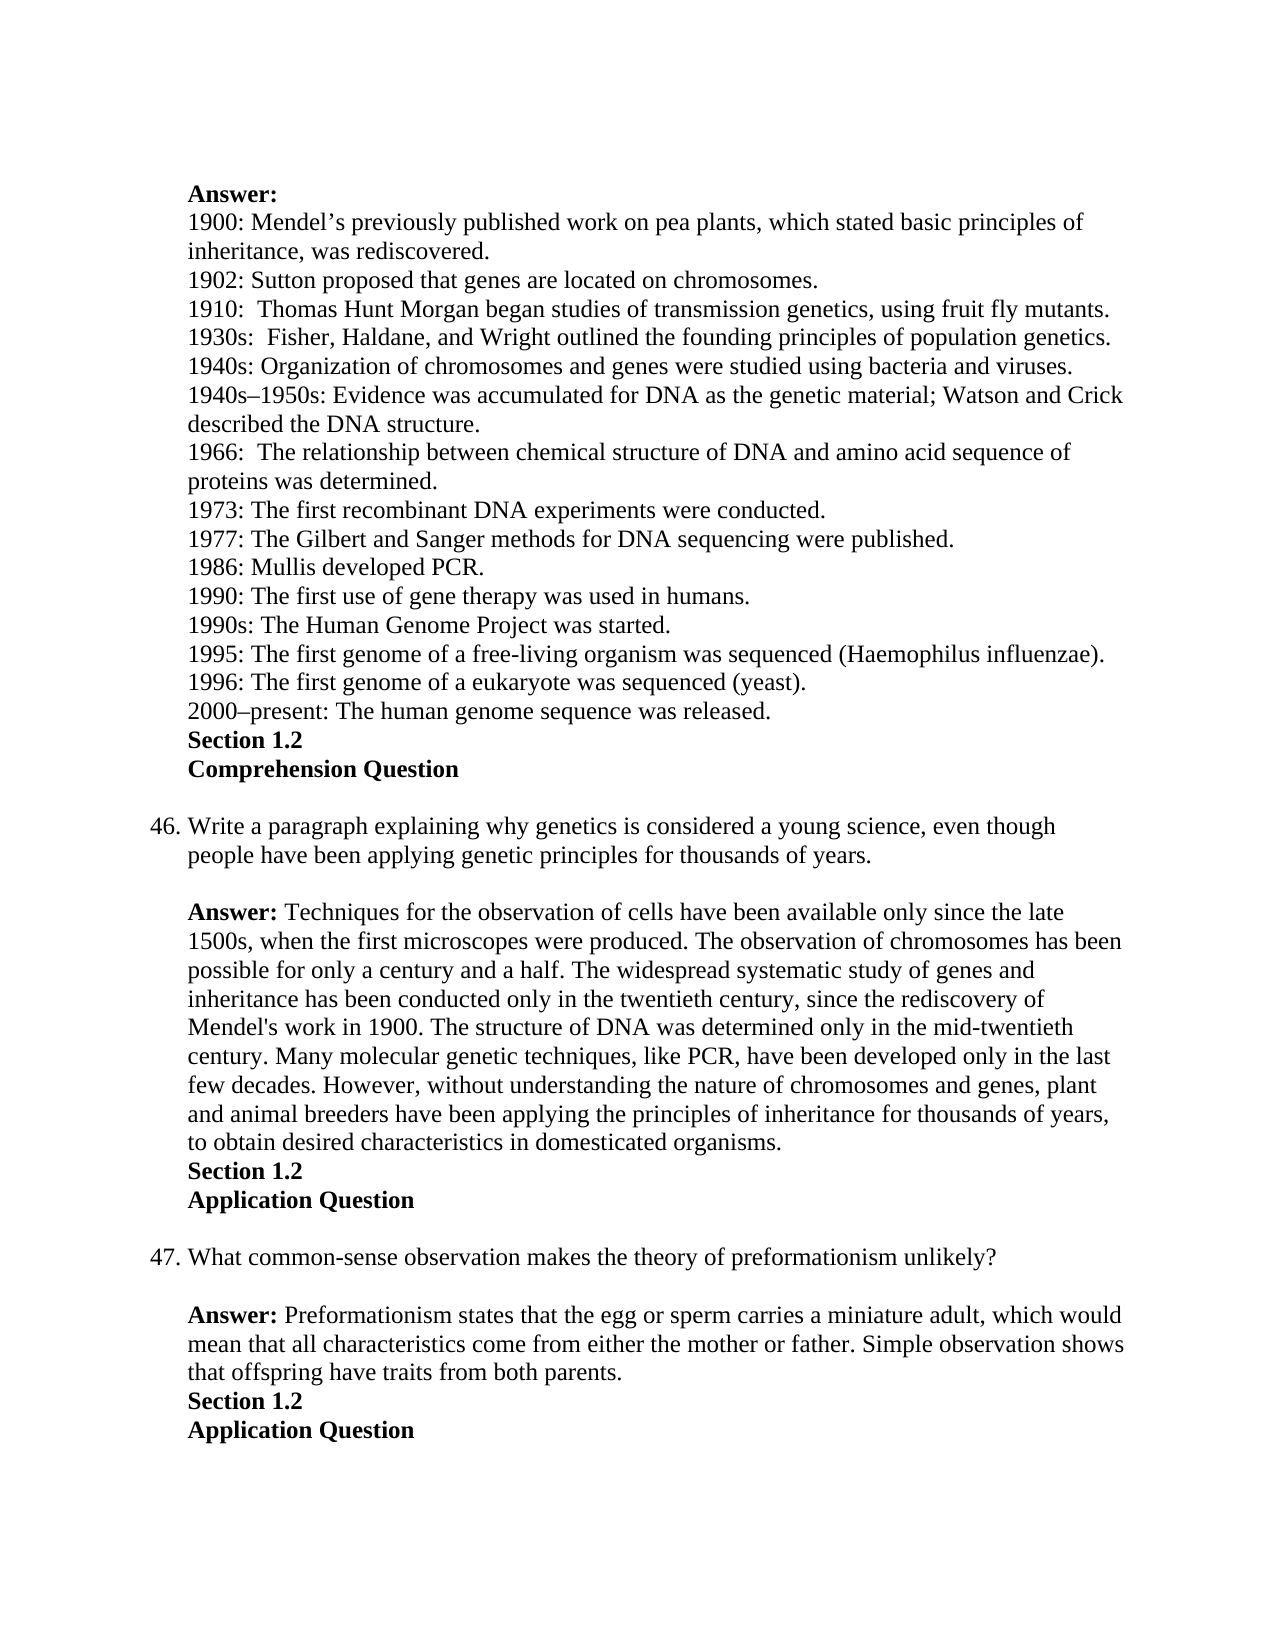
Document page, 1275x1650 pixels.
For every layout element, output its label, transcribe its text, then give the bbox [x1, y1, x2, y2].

text 1900: Mendel’s previously published work on pea plants, which stated basic principles of inheritance, was rediscovered. [187, 207, 1125, 265]
text Section 1.2 [187, 1386, 1125, 1415]
text 1995: The first genome of a free-living organism was sequenced (Haemophilus influenzae). [187, 639, 1125, 667]
text 1977: The Gilbert and Sanger methods for DNA sequencing were published. [187, 524, 1125, 552]
text Application Question [187, 1415, 1125, 1444]
text 1973: The first recombinant DNA experiments were conducted. [187, 495, 1125, 524]
text Comprehension Question [187, 754, 1125, 782]
text 1930s: Fisher, Haldane, and Wright outlined the founding principles of population genetics. [187, 322, 1125, 351]
text 1910: Thomas Hunt Morgan began studies of transmission genetics, using fruit fly mutants. [187, 294, 1125, 322]
text Section 1.2 [187, 725, 1125, 754]
list What common-sense observation makes the theory of preformationism unlikely? [150, 1242, 1125, 1271]
text 2000–present: The human genome sequence was released. [187, 696, 1125, 725]
text 1902: Sutton proposed that genes are located on chromosomes. [187, 265, 1125, 294]
text 1990s: The Human Genome Project was started. [187, 610, 1125, 639]
text 1940s: Organization of chromosomes and genes were studied using bacteria and viruses. [187, 351, 1125, 380]
text 1996: The first genome of a eukaryote was sequenced (yeast). [187, 667, 1125, 696]
text 1990: The first use of gene therapy was used in humans. [187, 581, 1125, 610]
text Answer: Preformationism states that the egg or sperm carries a miniature adult, which would mean that all characteristics come from either the mother or father. Simple observation shows that offspring have traits from both parents. [187, 1300, 1125, 1386]
text 1940s–1950s: Evidence was accumulated for DNA as the genetic material; Watson and Crick described the DNA structure. [187, 380, 1125, 437]
list Write a paragraph explaining why genetics is considered a young science, even though people have been applying genetic principles for thousands of years. [150, 811, 1125, 869]
text Application Question [187, 1185, 1125, 1214]
text Answer: [187, 179, 1125, 207]
text 1966: The relationship between chemical structure of DNA and amino acid sequence of proteins was determined. [187, 437, 1125, 495]
text Section 1.2 [187, 1156, 1125, 1185]
text Answer: Techniques for the observation of cells have been available only since the late 1500s, when the first microscopes were produced. The observation of chromosomes has been possible for only a century and a half. The widespread systematic study of genes and inheritance has been conducted only in the twentieth century, since the rediscovery of Mendel's work in 1900. The structure of DNA was determined only in the mid-twentieth century. Many molecular genetic techniques, like PCR, have been developed only in the last few decades. However, without understanding the nature of chromosomes and genes, plant and animal breeders have been applying the principles of inheritance for thousands of years, to obtain desired characteristics in domesticated organisms. [187, 897, 1125, 1156]
text 1986: Mullis developed PCR. [187, 552, 1125, 581]
